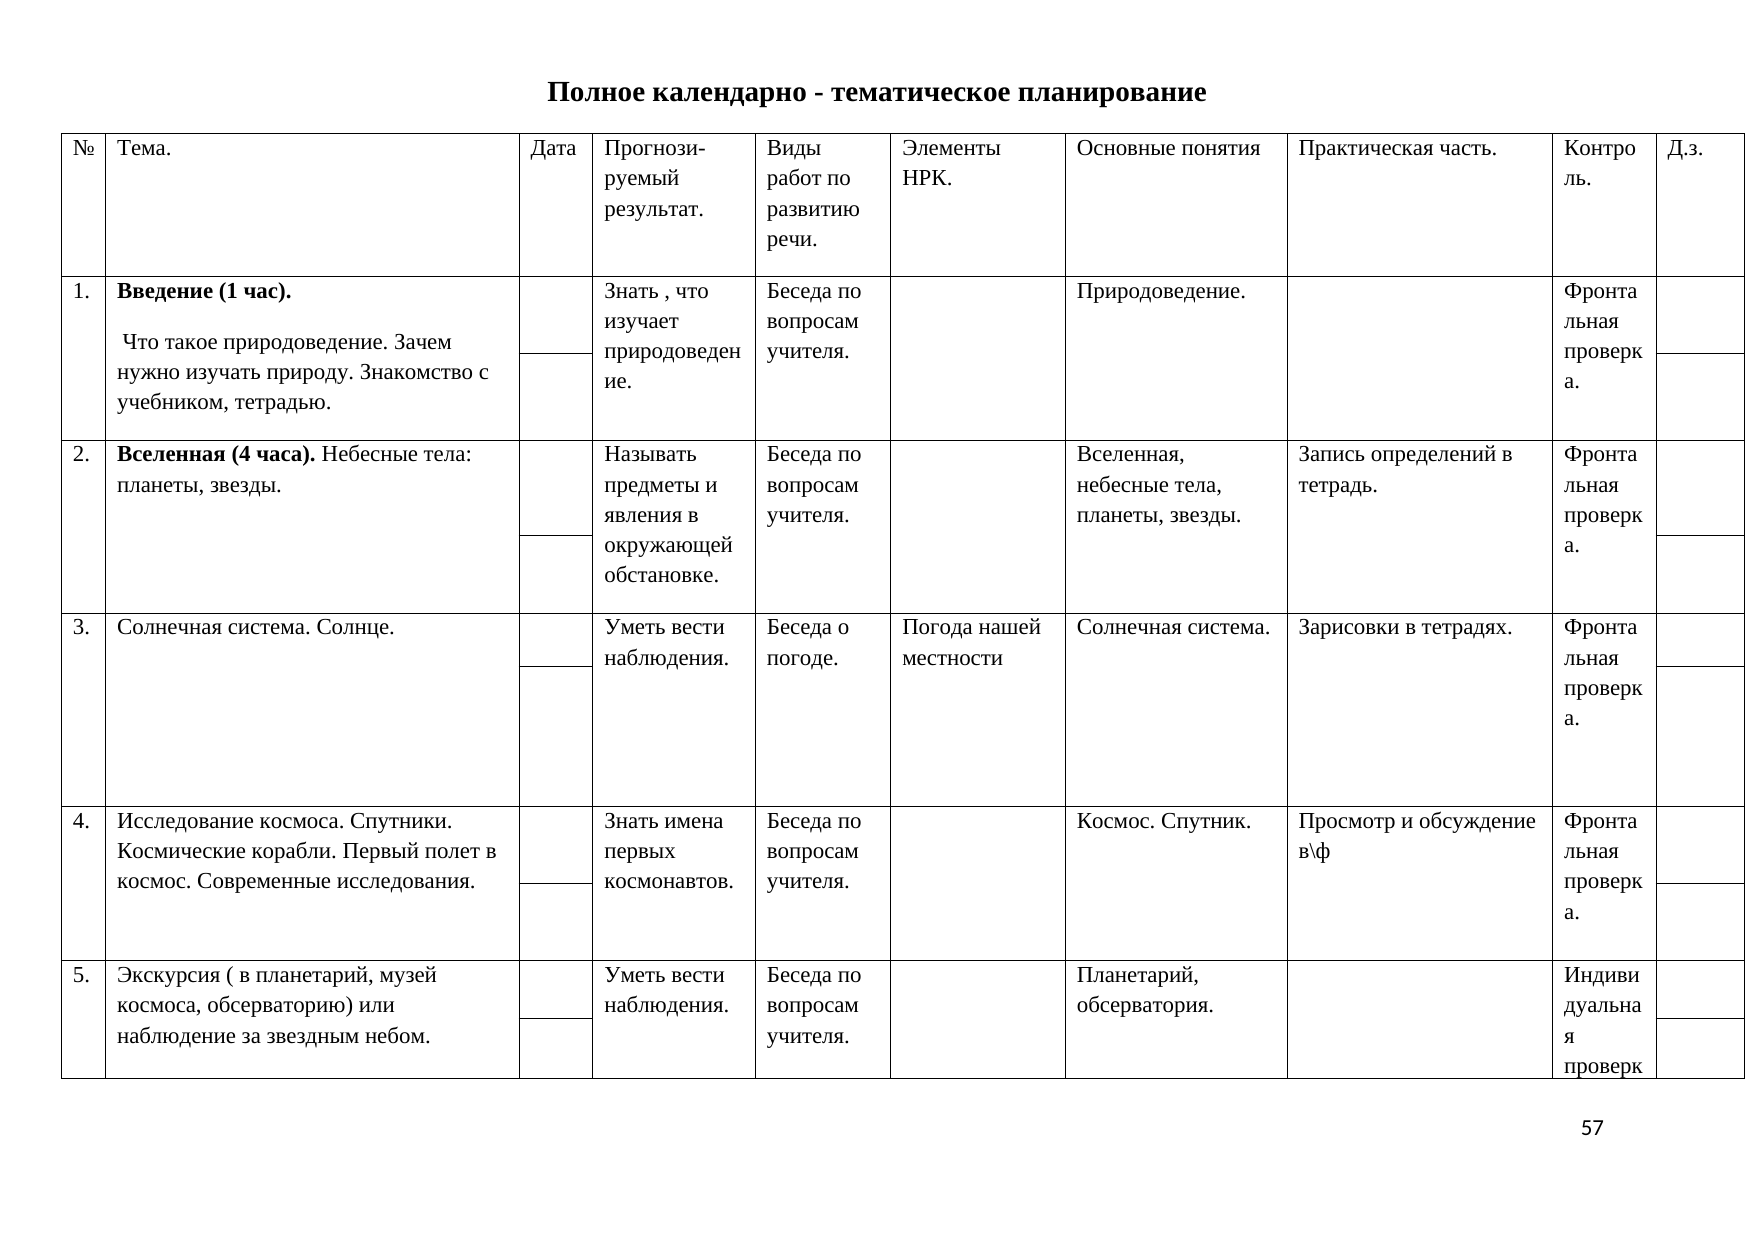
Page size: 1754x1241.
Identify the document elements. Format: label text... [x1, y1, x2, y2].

table_cell [1657, 961, 1744, 1018]
table_cell [520, 536, 592, 612]
table_header № [62, 134, 105, 276]
table_cell [1657, 614, 1744, 666]
table_cell [1657, 807, 1744, 883]
table_cell Индивидуальная проверка. [1553, 961, 1656, 1078]
table_cell [891, 807, 1065, 960]
table_cell Космос. Спутник. [1066, 807, 1287, 960]
table_cell [520, 884, 592, 960]
table_cell [1657, 536, 1744, 612]
table_cell Уметь вести наблюдения. [593, 961, 755, 1078]
table_cell Фронтальная проверка. [1553, 277, 1656, 439]
table_cell 4. [62, 807, 105, 960]
table_cell [1657, 354, 1744, 439]
table_cell Природоведение. [1066, 277, 1287, 439]
table_header Прогнози-руемый результат. [593, 134, 755, 276]
table_cell Введение (1 час). Что такое природоведение. Зачем нужно изучать природу. Знакомство с учебником, тетрадью. [106, 277, 519, 439]
table_cell [520, 807, 592, 883]
table_header Дата [520, 134, 592, 276]
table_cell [756, 961, 890, 1078]
table_cell [1657, 884, 1744, 960]
table_cell Называть предметы и явления в окружающей обстановке. [593, 441, 755, 612]
table_header Тема. [106, 134, 519, 276]
table_cell [520, 441, 592, 535]
table_cell Вселенная, небесные тела, планеты, звезды. [1066, 441, 1287, 612]
table_cell [520, 1019, 592, 1078]
table_cell 1. [62, 277, 105, 439]
table_cell [1288, 961, 1552, 1078]
table_cell Солнечная система. Солнце. [106, 614, 519, 806]
table_cell Беседа по вопросам учителя. [756, 277, 890, 439]
table_cell [520, 667, 592, 806]
table_cell 5. [62, 961, 105, 1078]
table_cell Беседа по вопросам учителя. [756, 441, 890, 612]
text Полное календарно - тематическое планирование [150, 74, 1604, 107]
table_cell [891, 277, 1065, 439]
table_cell Вселенная (4 часа). Небесные тела: планеты, звезды. [106, 441, 519, 612]
table_cell Знать имена первых космонавтов. [593, 807, 755, 960]
table_cell Планетарий, обсерватория. [1066, 961, 1287, 1078]
table_cell [1657, 441, 1744, 535]
table_cell Зарисовки в тетрадях. [1288, 614, 1552, 806]
table_header Контроль. [1553, 134, 1656, 276]
table_cell Беседа о погоде. [756, 614, 890, 806]
table_cell Фронтальная проверка. [1553, 614, 1656, 806]
table_cell [520, 614, 592, 666]
table_cell Исследование космоса. Спутники. Космические корабли. Первый полет в космос. Современные исследования. [106, 807, 519, 960]
table_cell [1657, 667, 1744, 806]
table_cell 2. [62, 441, 105, 612]
table_cell [1657, 277, 1744, 353]
table_cell Просмотр и обсуждение в\ф [1288, 807, 1552, 960]
table_cell [1288, 277, 1552, 439]
table_cell Беседа по вопросам учителя. [756, 807, 890, 960]
table_cell [520, 277, 592, 353]
table_cell [520, 961, 592, 1018]
table_cell Уметь вести наблюдения. [593, 614, 755, 806]
table_cell [891, 961, 1065, 1078]
table_cell Фронтальная проверка. [1553, 441, 1656, 612]
table_cell 3. [62, 614, 105, 806]
table_header Д.з. [1657, 134, 1744, 276]
table_header Практическая часть. [1288, 134, 1552, 276]
table_cell Фронтальная проверка. [1553, 807, 1656, 960]
table_cell Знать , что изучает природоведение. [593, 277, 755, 439]
table_cell [1657, 1019, 1744, 1078]
table_cell Солнечная система. [1066, 614, 1287, 806]
table_header Виды работ по развитию речи. [756, 134, 890, 276]
table_cell Экскурсия ( в планетарий, музей космоса, обсерваторию) или наблюдение за звездным небом. [106, 961, 519, 1078]
table_cell Погода нашей местности [891, 614, 1065, 806]
table_header Элементы НРК. [891, 134, 1065, 276]
table_cell Запись определений в тетрадь. [1288, 441, 1552, 612]
table_cell [891, 441, 1065, 612]
table_header Основные понятия [1066, 134, 1287, 276]
table_cell [520, 354, 592, 439]
